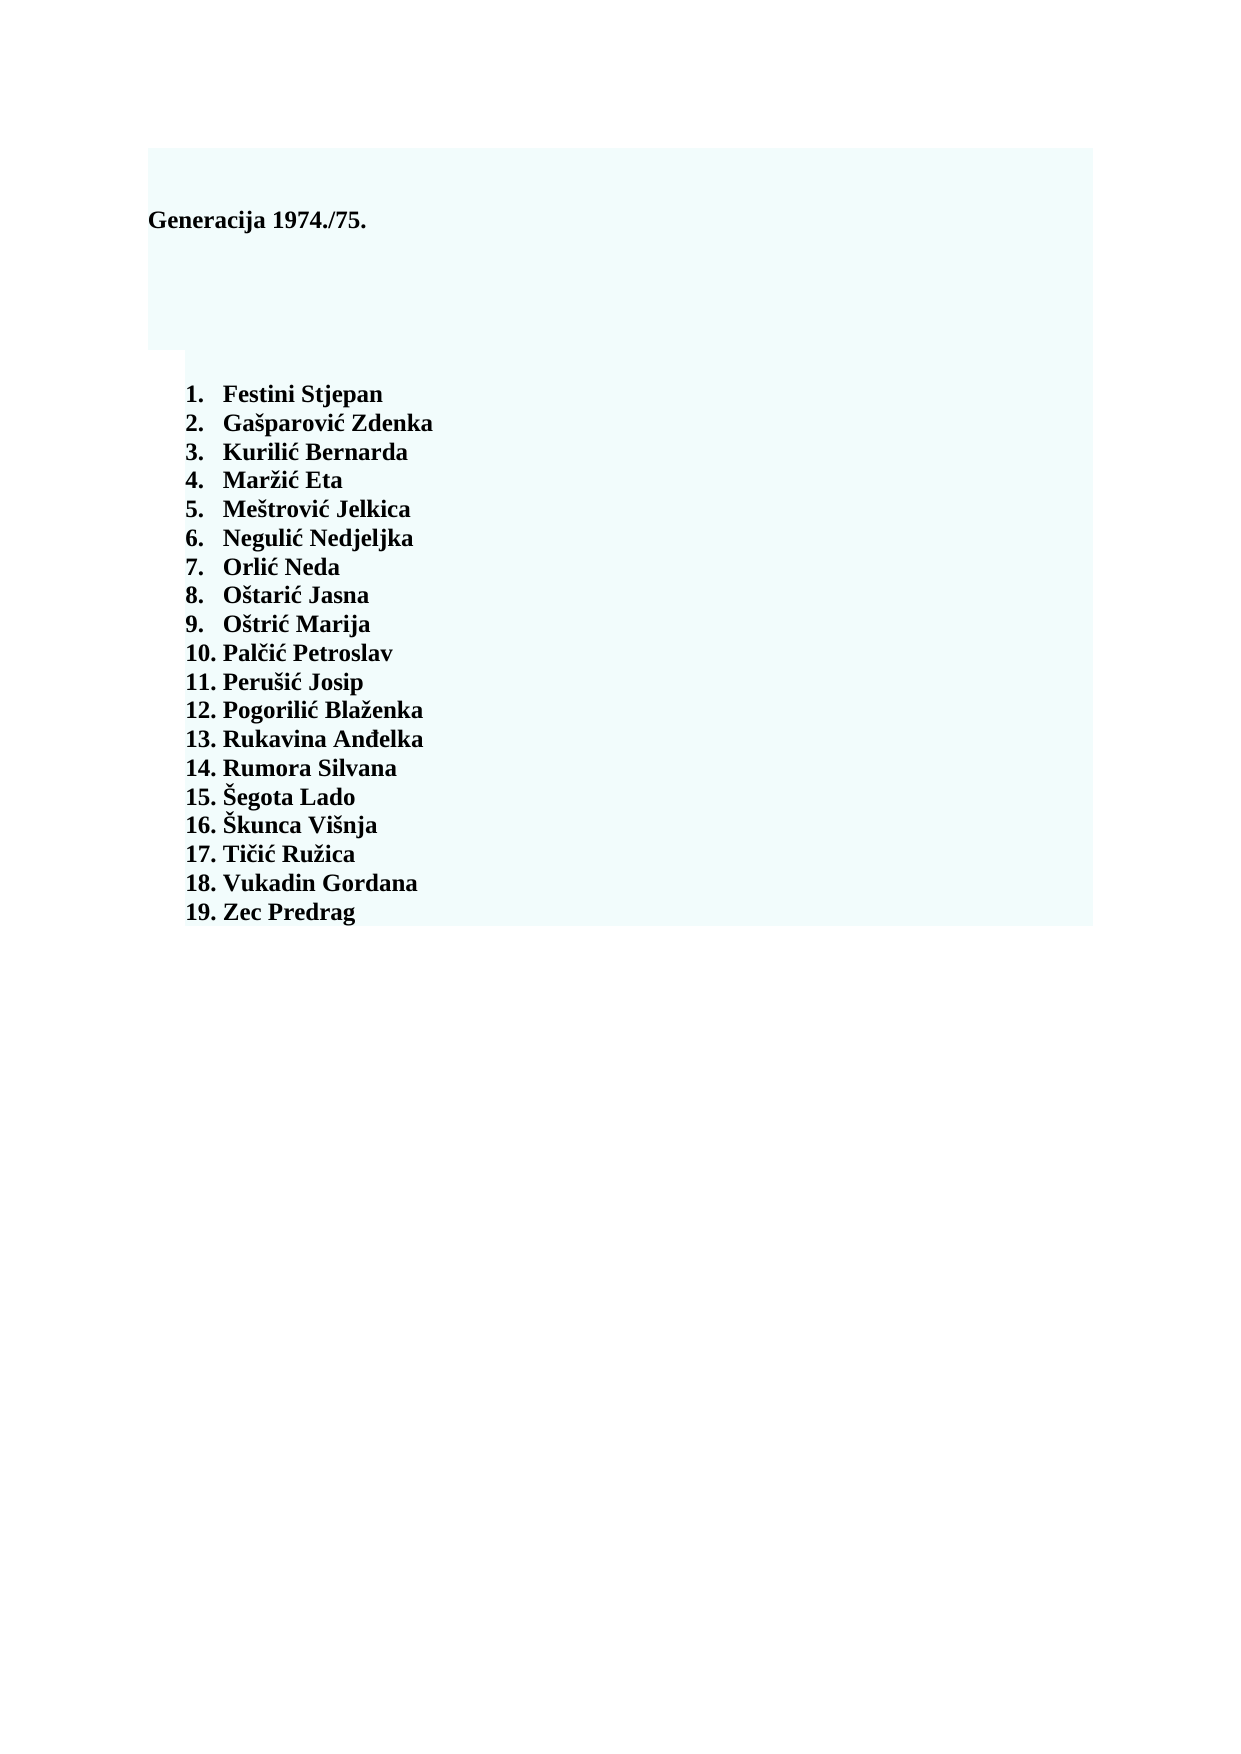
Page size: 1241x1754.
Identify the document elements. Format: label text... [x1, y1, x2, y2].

list Tičić Ružica [185, 839, 1093, 868]
list Meštrović Jelkica [185, 494, 1093, 523]
list Festini Stjepan [185, 379, 1093, 408]
list Vukadin Gordana [185, 868, 1093, 897]
list Rukavina Anđelka [185, 724, 1093, 753]
list Škunca Višnja [185, 811, 1093, 839]
list Negulić Nedjeljka [185, 523, 1093, 552]
list Orlić Neda [185, 552, 1093, 581]
list Perušić Josip [185, 667, 1093, 696]
list Palčić Petroslav [185, 638, 1093, 667]
list Kurilić Bernarda [185, 437, 1093, 466]
list Šegota Lado [185, 782, 1093, 811]
list Pogorilić Blaženka [185, 696, 1093, 724]
list Oštarić Jasna [185, 581, 1093, 609]
list Zec Predrag [185, 897, 1093, 926]
list Oštrić Marija [185, 609, 1093, 638]
text Generacija 1974./75. [148, 206, 1093, 234]
list Rumora Silvana [185, 753, 1093, 782]
list Gašparović Zdenka [185, 408, 1093, 437]
list Maržić Eta [185, 466, 1093, 494]
